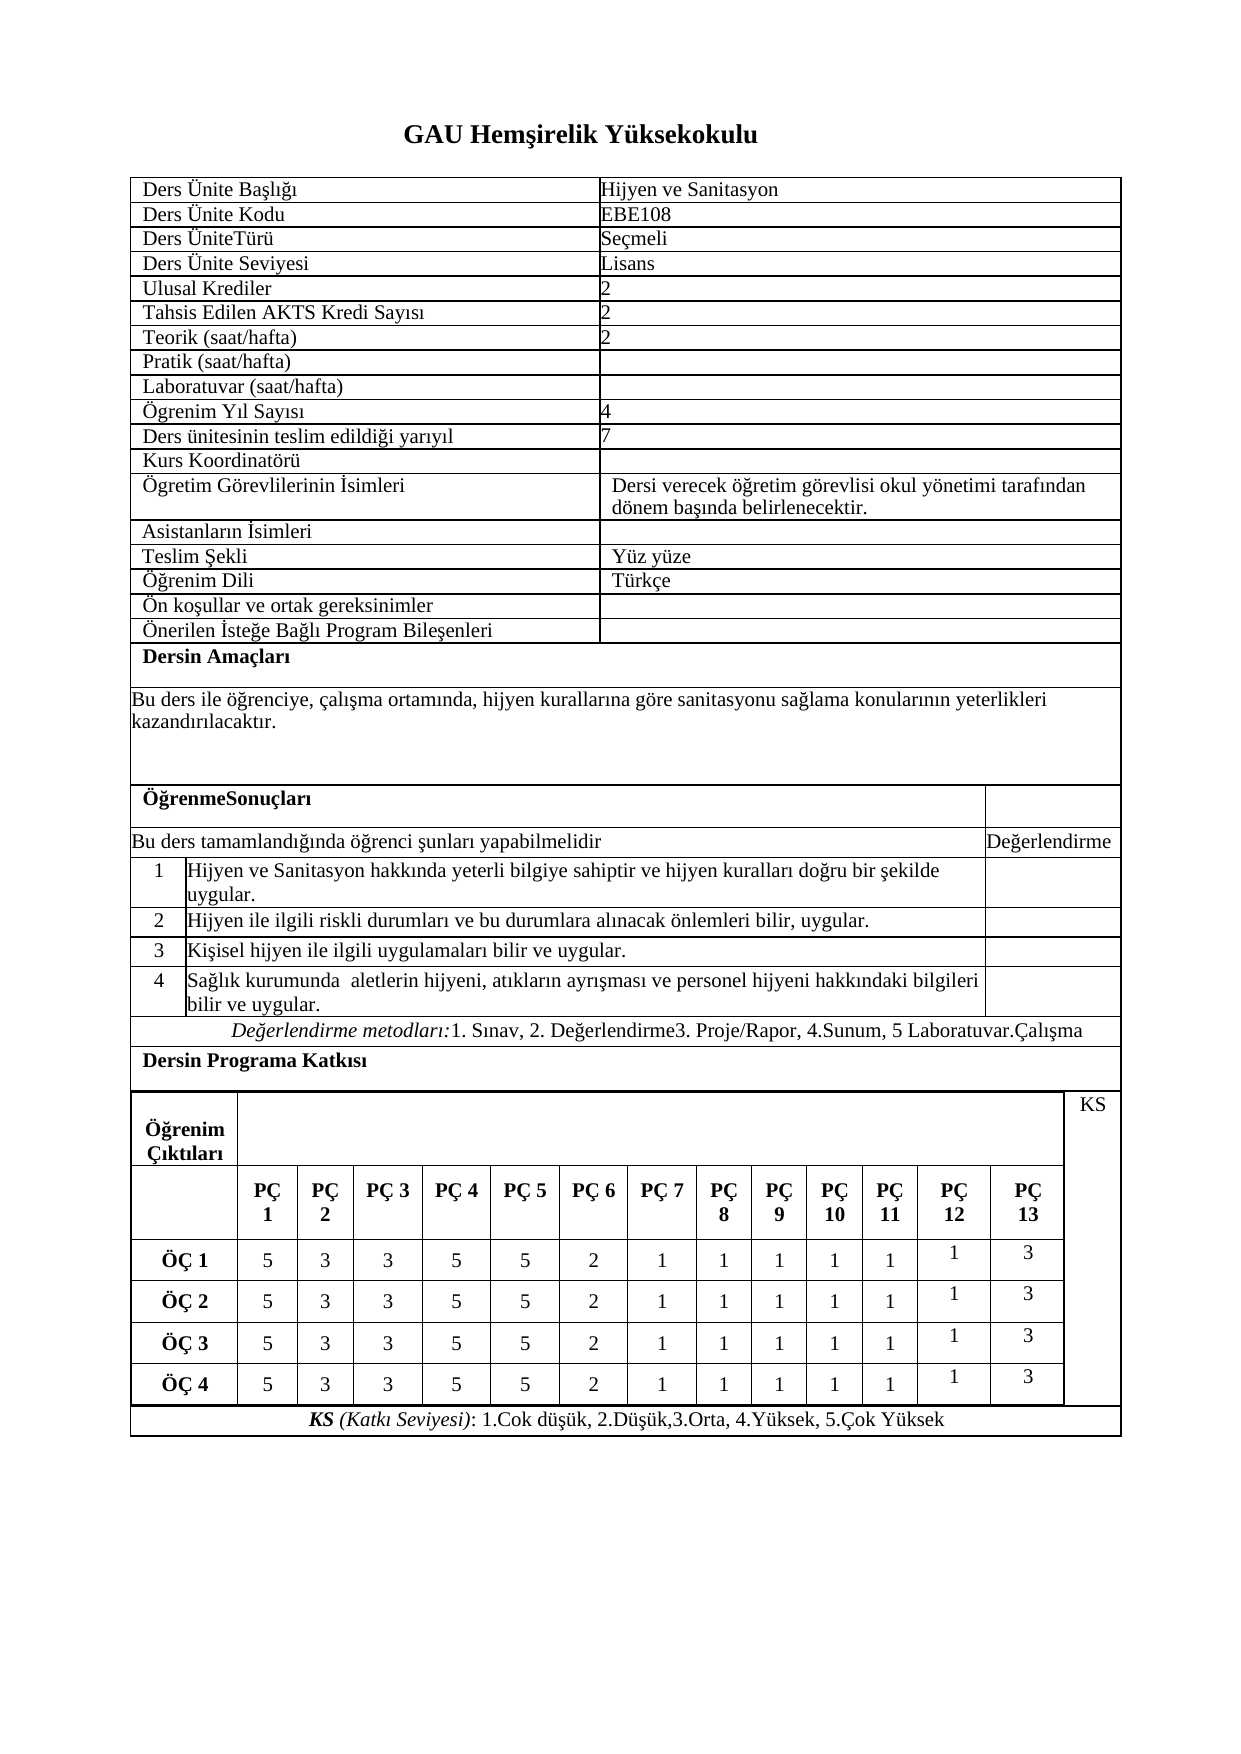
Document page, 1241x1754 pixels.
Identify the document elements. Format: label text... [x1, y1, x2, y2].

table_cell [918, 1364, 990, 1404]
table_cell Tahsis Edilen AKTS Kredi Sayısı [131, 302, 599, 325]
table_cell [298, 1323, 353, 1363]
table_cell Yüz yüze [601, 545, 1120, 568]
table_cell [238, 1093, 1063, 1165]
text GAU Hemşirelik Yüksekokulu [370, 119, 791, 150]
table_cell Kişisel hijyen ile ilgili uygulamaları bilir ve uygular. [187, 938, 985, 966]
table_cell [560, 1364, 627, 1404]
table_cell [560, 1166, 627, 1239]
table_cell [560, 1323, 627, 1363]
table_cell [628, 1166, 696, 1239]
table_cell 2 [601, 302, 1120, 325]
table_cell [697, 1240, 751, 1280]
table_cell [807, 1166, 862, 1239]
table_cell [807, 1364, 862, 1404]
table_cell Öğrenim Dili [131, 570, 599, 593]
table_cell [132, 1093, 237, 1165]
table_cell Teorik (saat/hafta) [131, 326, 599, 349]
table_cell [752, 1364, 806, 1404]
table_cell [560, 1240, 627, 1280]
table_cell Dersin Programa Katkısı [131, 1047, 1120, 1090]
table_cell [132, 1166, 237, 1239]
table_cell [423, 1323, 490, 1363]
table_cell 2 [601, 326, 1120, 349]
table_cell Kurs Koordinatörü [131, 450, 599, 473]
table_cell [560, 1281, 627, 1322]
table_cell [918, 1323, 990, 1363]
table_cell [601, 619, 1120, 642]
table_cell [986, 967, 1120, 1016]
table_cell [354, 1323, 422, 1363]
table_cell [423, 1281, 490, 1322]
table_cell [238, 1166, 297, 1239]
table_cell [423, 1240, 490, 1280]
table_cell [628, 1323, 696, 1363]
table_cell [991, 1166, 1063, 1239]
table_cell [354, 1281, 422, 1322]
table_cell [238, 1240, 297, 1280]
table_cell Pratik (saat/hafta) [131, 351, 599, 374]
table_cell [986, 938, 1120, 966]
table_cell Ders Ünite Kodu [131, 203, 599, 226]
table_cell [298, 1240, 353, 1280]
table_cell Seçmeli [601, 228, 1120, 251]
table_header Ders Ünite Başlığı [131, 178, 599, 201]
table_cell [423, 1166, 490, 1239]
table_cell 4 [601, 400, 1120, 423]
table_cell [601, 351, 1120, 374]
table_cell Teslim Şekli [131, 545, 599, 568]
table_cell [697, 1281, 751, 1322]
table_cell [132, 1364, 237, 1404]
table_cell [132, 1281, 237, 1322]
table_cell [863, 1166, 917, 1239]
table_cell Bu ders ile öğrenciye, çalışma ortamında, hijyen kurallarına göre sanitasyonu sağlama konularının yeterlikleri kazandırılacaktır. [131, 688, 1120, 784]
table_cell Önerilen İsteğe Bağlı Program Bileşenleri [131, 619, 599, 642]
table_cell [354, 1166, 422, 1239]
table_cell Ögretim Görevlilerinin İsimleri [131, 474, 599, 519]
table_cell KS [1065, 1092, 1120, 1405]
table_cell [807, 1240, 862, 1280]
table_cell [697, 1323, 751, 1363]
table_cell [132, 1323, 237, 1363]
table_cell 1 [131, 858, 185, 906]
table_cell [491, 1166, 559, 1239]
table_cell [628, 1281, 696, 1322]
table_cell Dersin Amaçları [131, 644, 1120, 686]
table_cell [491, 1364, 559, 1404]
table_cell [986, 908, 1120, 936]
table_cell Türkçe [601, 570, 1120, 593]
table_cell Ögrenim Yıl Sayısı [131, 400, 599, 423]
table_cell [601, 376, 1120, 399]
table_cell Lisans [601, 252, 1120, 275]
table_cell Değerlendirme metodları:1. Sınav, 2. Değerlendirme3. Proje/Rapor, 4.Sunum, 5 Laboratuvar.Çalışma [131, 1017, 1120, 1046]
table_cell [752, 1166, 806, 1239]
table_cell [918, 1166, 990, 1239]
table_cell Hijyen ile ilgili riskli durumları ve bu durumlara alınacak önlemleri bilir, uygular. [187, 908, 985, 936]
table_cell [238, 1323, 297, 1363]
table_cell [752, 1281, 806, 1322]
table_cell EBE108 [601, 203, 1120, 226]
table_cell [491, 1281, 559, 1322]
table_cell [354, 1240, 422, 1280]
table_cell [601, 595, 1120, 617]
table_cell [991, 1364, 1063, 1404]
table_cell [238, 1281, 297, 1322]
table_cell 2 [131, 908, 185, 936]
table_cell [991, 1240, 1063, 1280]
table_header Hijyen ve Sanitasyon [601, 178, 1120, 201]
table_cell Değerlendirme [986, 828, 1120, 857]
table_cell 4 [131, 967, 185, 1016]
table_cell [986, 858, 1120, 906]
table_cell KS (Katkı Seviyesi): 1.Cok düşük, 2.Düşük,3.Orta, 4.Yüksek, 5.Çok Yüksek [131, 1407, 1120, 1435]
table_cell 7 [601, 425, 1120, 448]
table_cell Laboratuvar (saat/hafta) [131, 376, 599, 399]
table_cell [628, 1240, 696, 1280]
table_cell [601, 450, 1120, 473]
table_cell Ders ÜniteTürü [131, 228, 599, 251]
table_cell [697, 1364, 751, 1404]
table_cell Bu ders tamamlandığında öğrenci şunları yapabilmelidir [131, 828, 985, 857]
table_cell Ulusal Krediler [131, 277, 599, 300]
table_cell [991, 1323, 1063, 1363]
table_cell Ön koşullar ve ortak gereksinimler [131, 595, 599, 617]
table_cell [238, 1364, 297, 1404]
table_cell [601, 521, 1120, 544]
table_cell [863, 1240, 917, 1280]
table_cell Dersi verecek öğretim görevlisi okul yönetimi tarafından dönem başında belirlenecektir. [601, 474, 1120, 519]
table_cell [918, 1240, 990, 1280]
table_cell [991, 1281, 1063, 1322]
table_cell [807, 1323, 862, 1363]
table_cell [354, 1364, 422, 1404]
table_cell [491, 1323, 559, 1363]
table_cell [807, 1281, 862, 1322]
table_cell Ders ünitesinin teslim edildiği yarıyıl [131, 425, 599, 448]
table_cell ÖğrenmeSonuçları [131, 786, 985, 827]
table_cell [697, 1166, 751, 1239]
table_cell [298, 1364, 353, 1404]
table_cell [918, 1281, 990, 1322]
table_cell [628, 1364, 696, 1404]
table_cell [863, 1364, 917, 1404]
table_cell [298, 1166, 353, 1239]
table_cell [863, 1323, 917, 1363]
table_cell Sağlık kurumunda aletlerin hijyeni, atıkların ayrışması ve personel hijyeni hakkındaki bilgileri bilir ve uygular. [187, 967, 985, 1016]
table_cell [491, 1240, 559, 1280]
table_cell [132, 1240, 237, 1280]
table_cell Asistanların İsimleri [131, 521, 599, 544]
table_cell 2 [601, 277, 1120, 300]
table_cell [298, 1281, 353, 1322]
table_cell [423, 1364, 490, 1404]
table_cell [863, 1281, 917, 1322]
table_cell Ders Ünite Seviyesi [131, 252, 599, 275]
table_cell 3 [131, 938, 185, 966]
table_cell [752, 1323, 806, 1363]
table_cell [986, 786, 1120, 827]
table_cell Hijyen ve Sanitasyon hakkında yeterli bilgiye sahiptir ve hijyen kuralları doğru bir şekilde uygular. [187, 858, 985, 906]
table_cell [752, 1240, 806, 1280]
